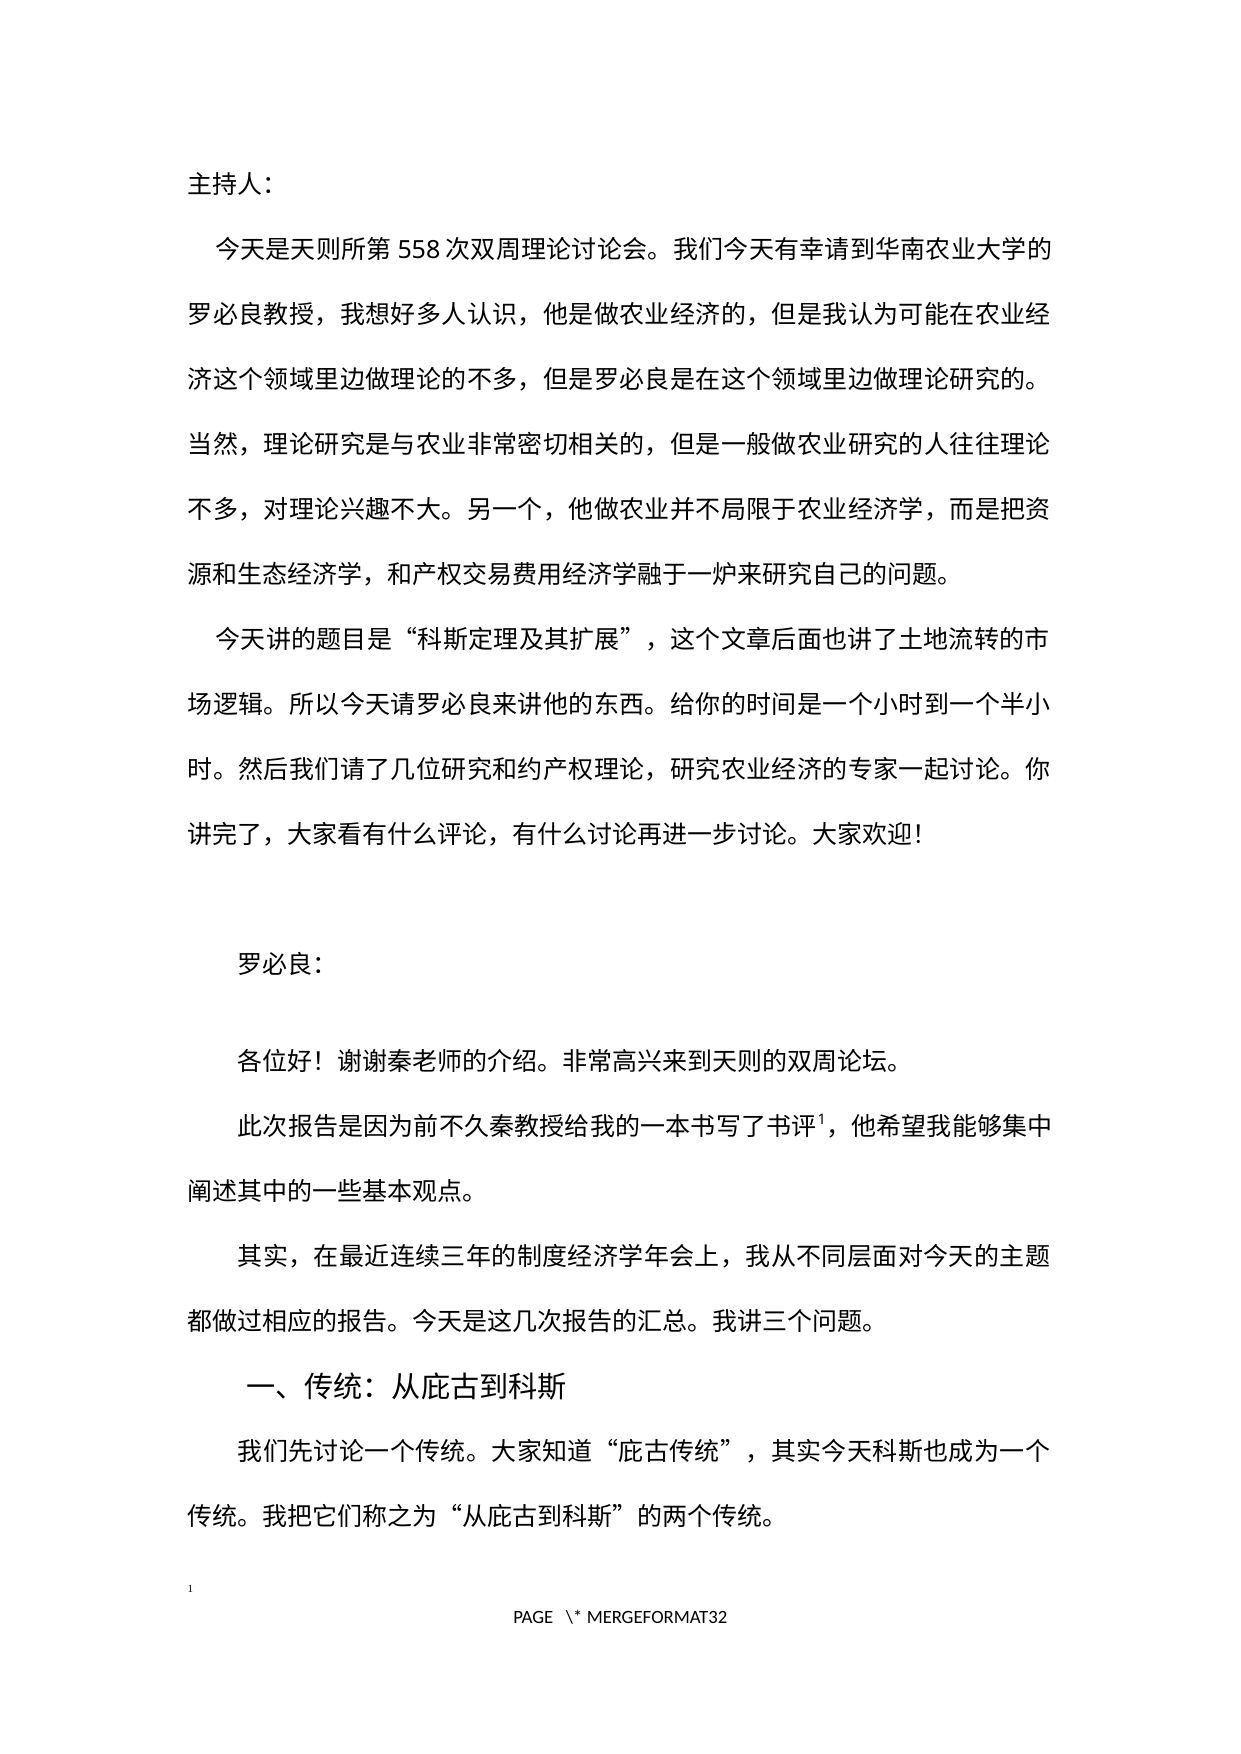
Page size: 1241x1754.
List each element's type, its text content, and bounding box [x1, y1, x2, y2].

text 各位好！谢谢秦老师的介绍。非常高兴来到天则的双周论坛。 [187, 1027, 1053, 1092]
text 今天讲的题目是“科斯定理及其扩展”，这个文章后面也讲了土地流转的市场逻辑。所以今天请罗必良来讲他的东西。给你的时间是一个小时到一个半小时。然后我们请了几位研究和约产权理论，研究农业经济的专家一起讨论。你讲完了，大家看有什么评论，有什么讨论再进一步讨论。大家欢迎！ [187, 605, 1053, 865]
text 其实，在最近连续三年的制度经济学年会上，我从不同层面对今天的主题都做过相应的报告。今天是这几次报告的汇总。我讲三个问题。 [187, 1222, 1053, 1352]
text 今天是天则所第558次双周理论讨论会。我们今天有幸请到华南农业大学的罗必良教授，我想好多人认识，他是做农业经济的，但是我认为可能在农业经济这个领域里边做理论的不多，但是罗必良是在这个领域里边做理论研究的。当然，理论研究是与农业非常密切相关的，但是一般做农业研究的人往往理论不多，对理论兴趣不大。另一个，他做农业并不局限于农业经济学，而是把资源和生态经济学，和产权交易费用经济学融于一炉来研究自己的问题。 [187, 215, 1053, 605]
text 我们先讨论一个传统。大家知道“庇古传统”，其实今天科斯也成为一个传统。我把它们称之为“从庇古到科斯”的两个传统。 [187, 1417, 1053, 1547]
text 主持人： [187, 150, 1053, 215]
text 此次报告是因为前不久秦教授给我的一本书写了书评，他希望我能够集中阐述其中的一些基本观点。 [187, 1092, 1053, 1222]
text 罗必良： [187, 930, 1053, 995]
text 一、传统：从庇古到科斯 [187, 1352, 1053, 1417]
